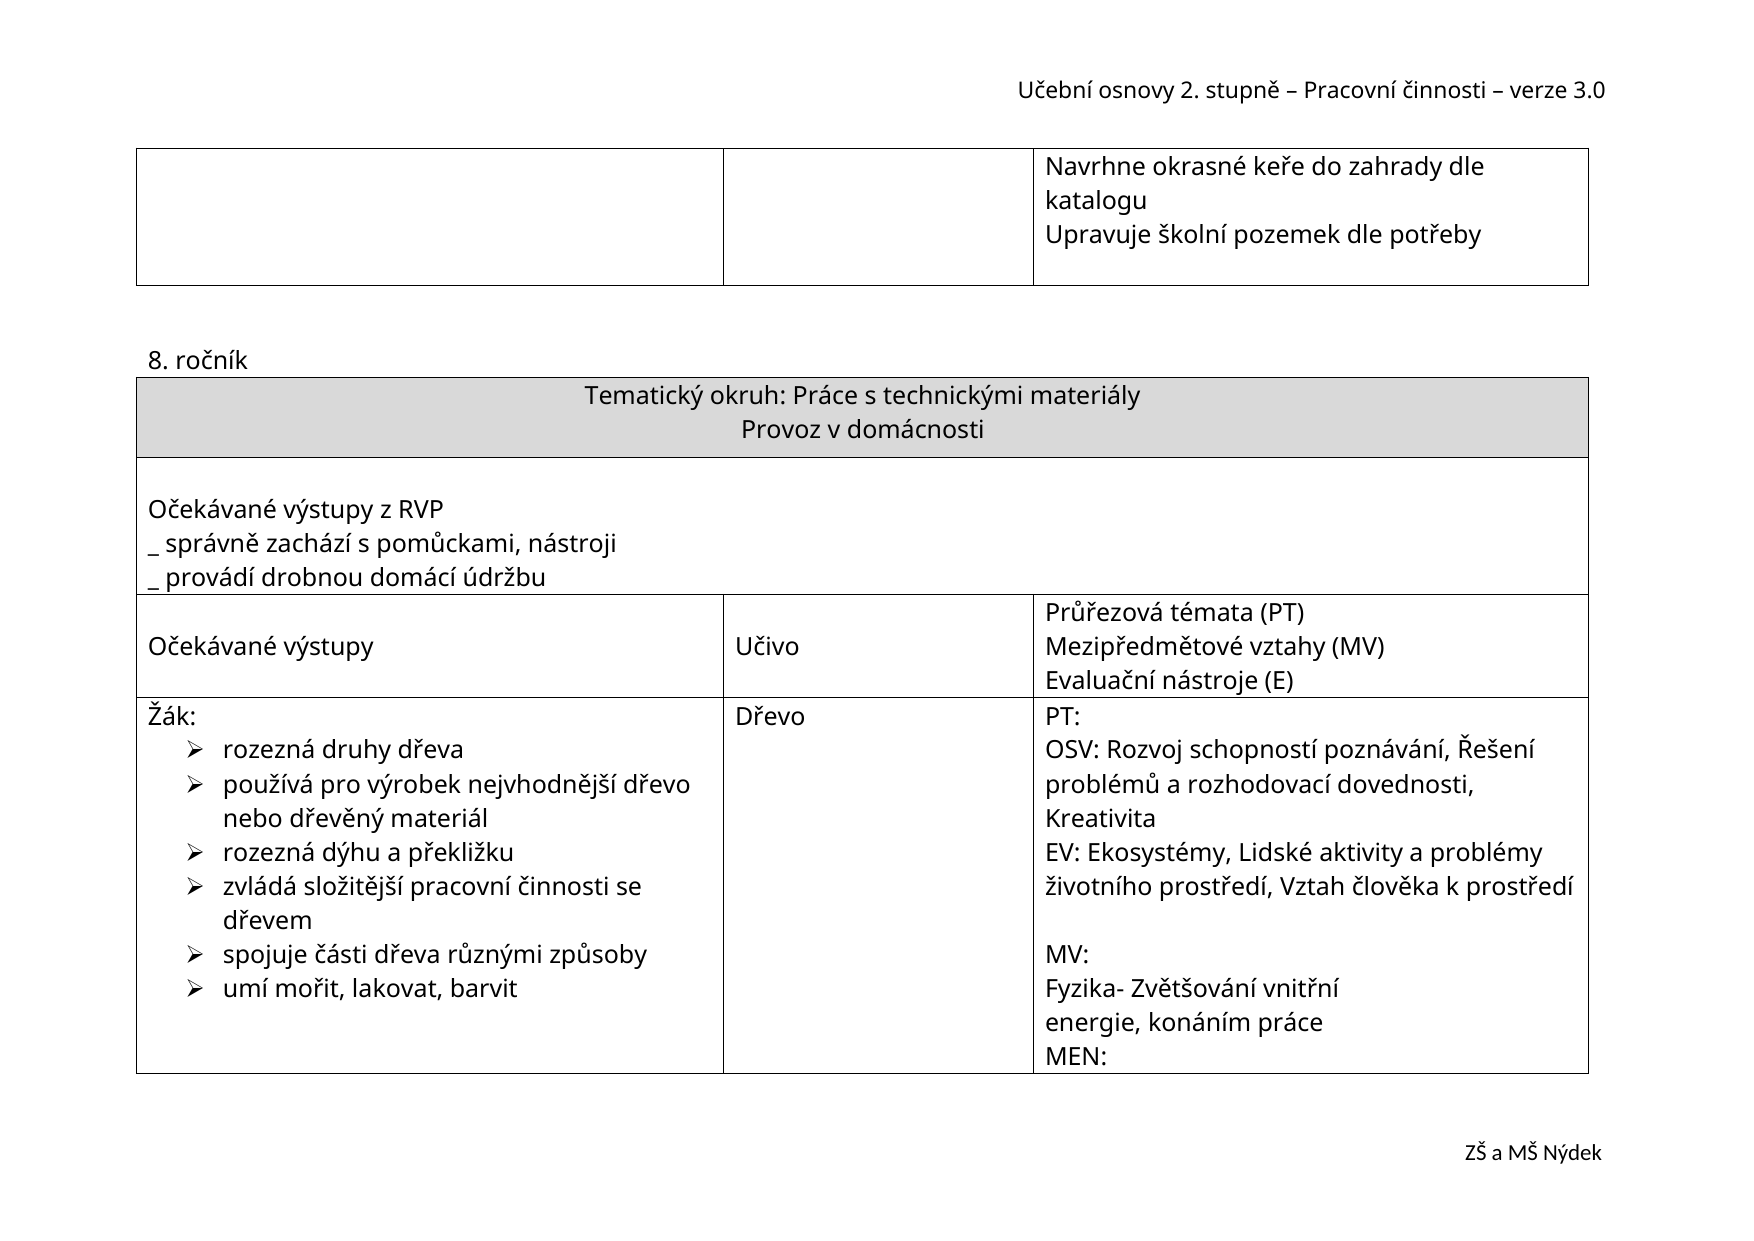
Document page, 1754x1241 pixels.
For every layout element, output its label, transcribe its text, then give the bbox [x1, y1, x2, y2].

table_cell Očekávané výstupy [137, 595, 723, 697]
table_cell Učivo [724, 595, 1033, 697]
text 8. ročník [148, 343, 1606, 377]
table_header Tematický okruh: Práce s technickými materiály Provoz v domácnosti [137, 378, 1588, 457]
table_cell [724, 149, 1033, 285]
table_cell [137, 149, 723, 285]
table_cell Dřevo [724, 698, 1033, 1073]
table_cell Průřezová témata (PT) Mezipředmětové vztahy (MV) Evaluační nástroje (E) [1034, 595, 1588, 697]
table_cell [137, 698, 723, 1073]
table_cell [1034, 698, 1588, 1073]
table_cell Očekávané výstupy z RVP _ správně zachází s pomůckami, nástroji _ provádí drobnou domácí údržbu [137, 458, 1588, 594]
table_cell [1034, 149, 1588, 285]
